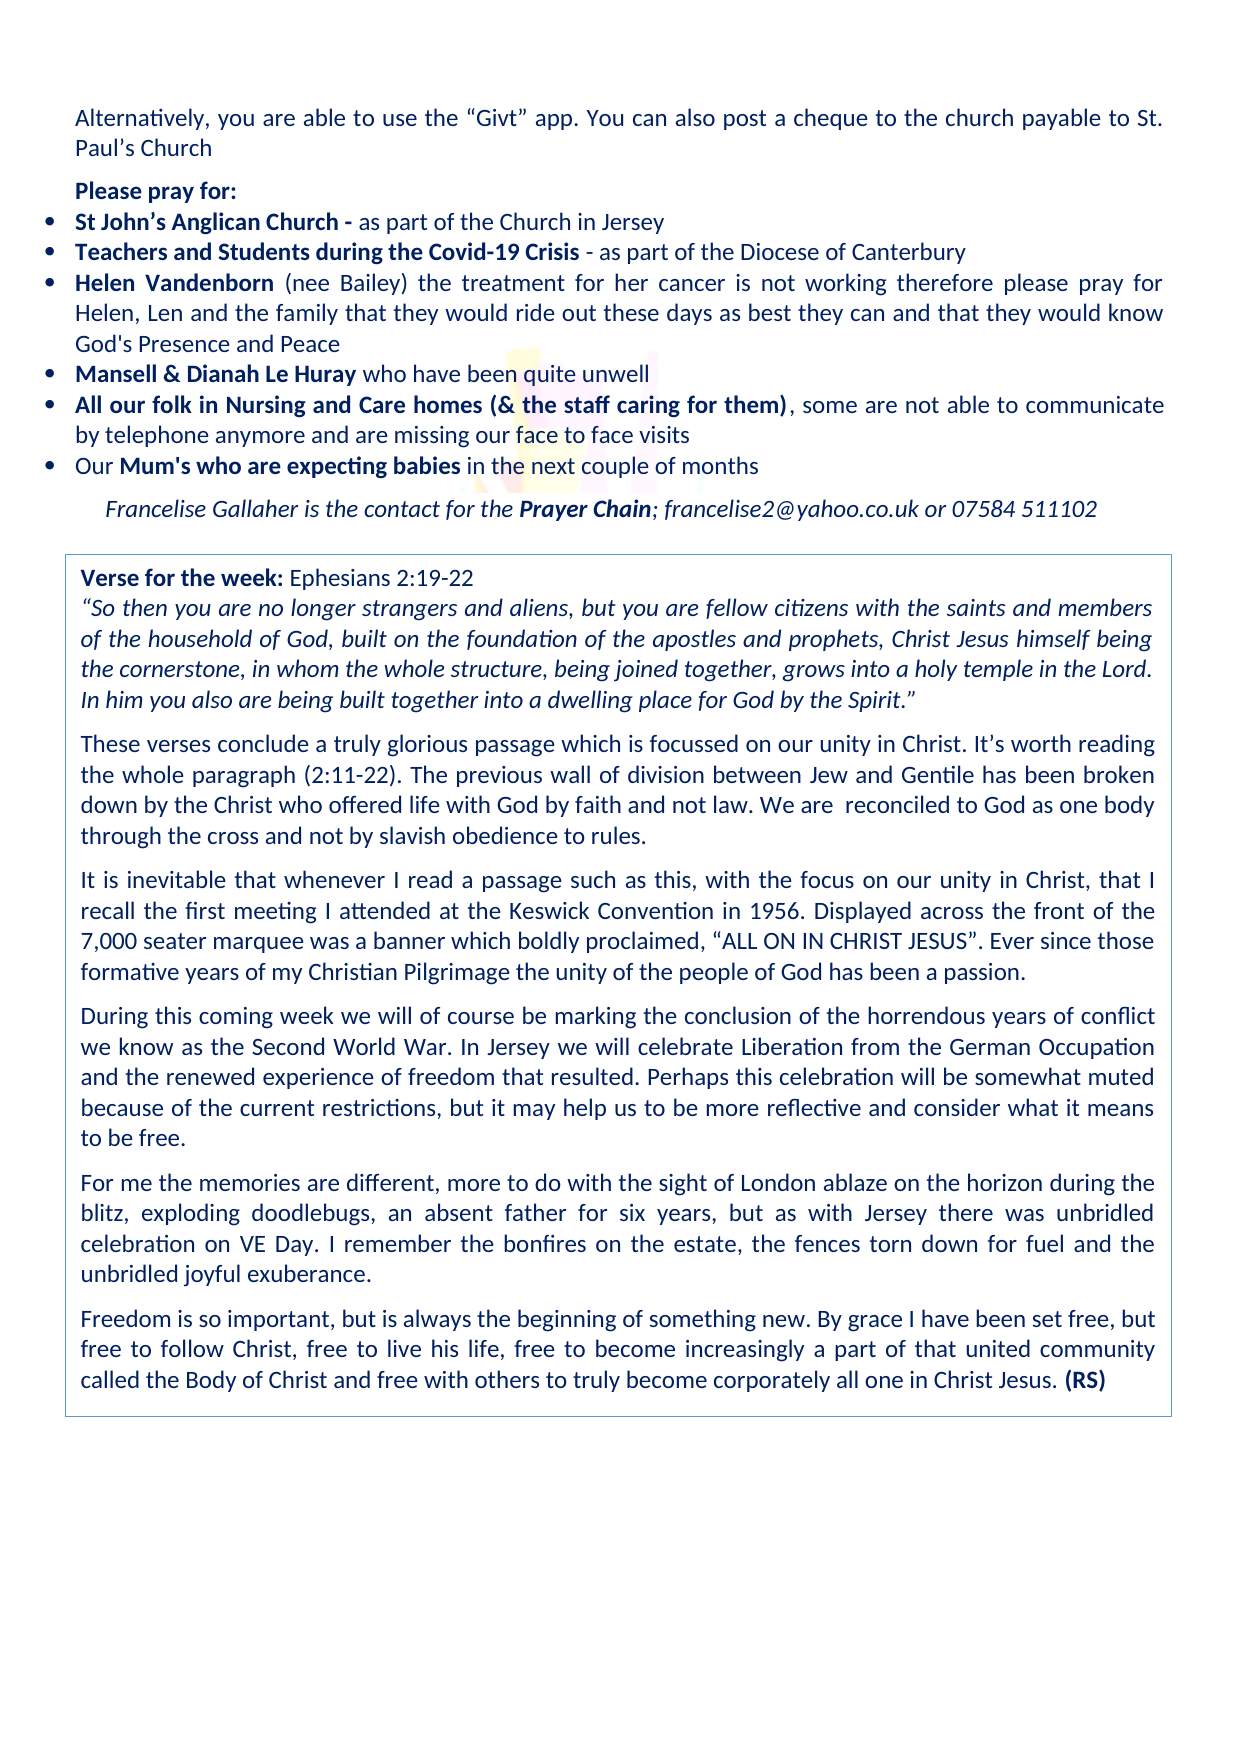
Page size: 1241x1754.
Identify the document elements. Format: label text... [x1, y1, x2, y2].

list Helen Vandenborn (nee Bailey) the treatment for her cancer is not working therefore please pray for Helen, Len and the family that they would ride out these days as best they can and that they would know God's Presence and Peace [45, 267, 1165, 359]
list Teachers and Students during the Covid-19 Crisis - as part of the Diocese of Canterbury [45, 237, 1165, 267]
text Alternatively, you are able to use the “Givt” app. You can also post a cheque to the church payable to St. Paul’s Church [75, 102, 1165, 163]
list Our Mum's who are expecting babies in the next couple of months [45, 450, 1165, 481]
text Francelise Gallaher is the contact for the Prayer Chain; francelise2@yahoo.co.uk or 07584 511102 [60, 493, 1144, 524]
list St John’s Anglican Church - as part of the Church in Jersey [45, 206, 1165, 237]
list Mansell & Dianah Le Huray who have been quite unwell [45, 359, 1165, 389]
text Please pray for: [75, 176, 1165, 206]
list All our folk in Nursing and Care homes (& the staff caring for them), some are not able to communicate by telephone anymore and are missing our face to face visits [45, 389, 1165, 450]
